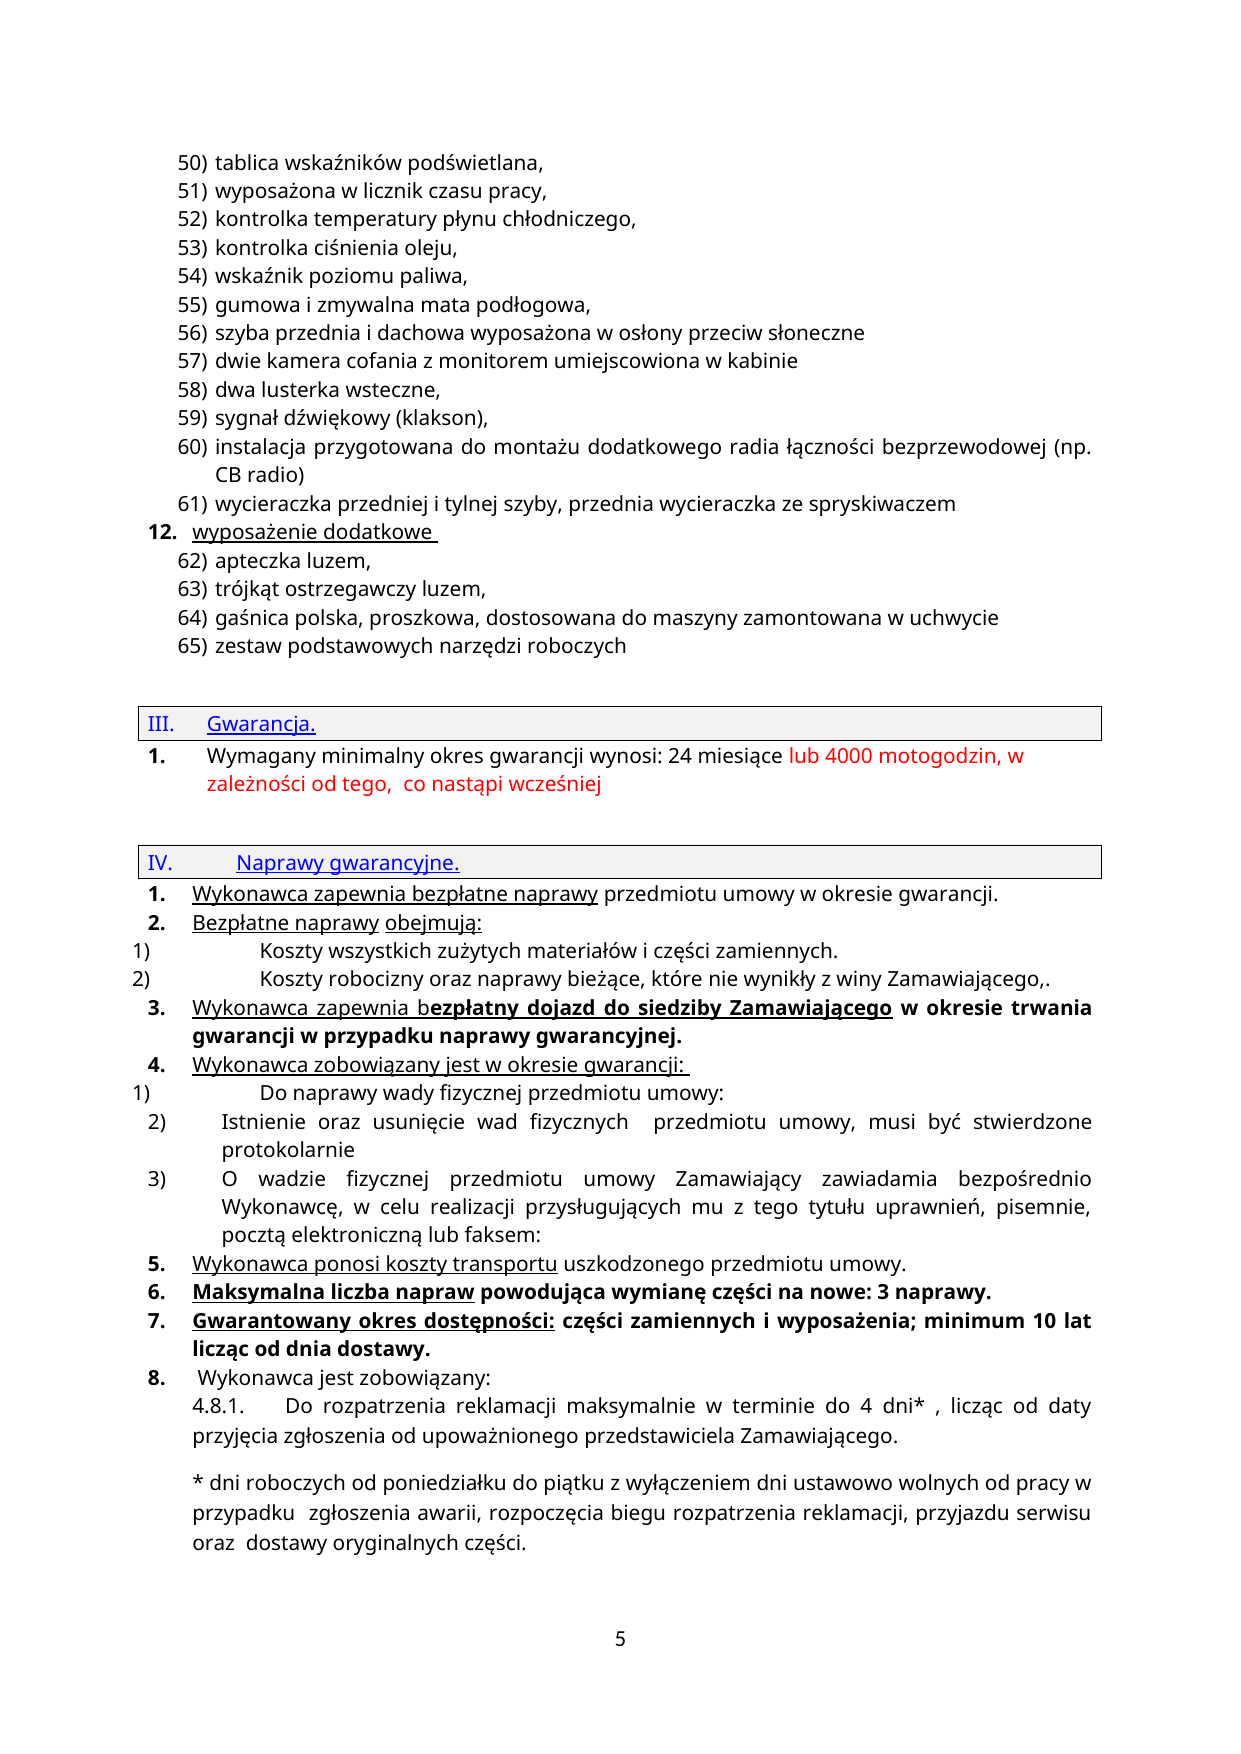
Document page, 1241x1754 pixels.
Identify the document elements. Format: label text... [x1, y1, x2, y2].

list Koszty robocizny oraz naprawy bieżące, które nie wynikły z winy Zamawiającego,. [132, 964, 1093, 993]
list Do naprawy wady fizycznej przedmiotu umowy: [132, 1078, 1093, 1107]
list apteczka luzem, [177, 546, 1093, 574]
list kontrolka ciśnienia oleju, [177, 233, 1093, 261]
list Istnienie oraz usunięcie wad fizycznych przedmiotu umowy, musi być stwierdzone protokolarnie [148, 1107, 1093, 1164]
list Gwarantowany okres dostępności: części zamiennych i wyposażenia; minimum 10 lat licząc od dnia dostawy. [148, 1306, 1093, 1363]
list Wykonawca zobowiązany jest w okresie gwarancji: [148, 1050, 1093, 1078]
list Wykonawca ponosi koszty transportu uszkodzonego przedmiotu umowy. [148, 1249, 1093, 1277]
list sygnał dźwiękowy (klakson), [177, 403, 1093, 432]
list dwie kamera cofania z monitorem umiejscowiona w kabinie [177, 347, 1093, 375]
list Wykonawca jest zobowiązany: [148, 1363, 1093, 1391]
list instalacja przygotowana do montażu dodatkowego radia łączności bezprzewodowej (np. CB radio) [177, 432, 1093, 489]
list gumowa i zmywalna mata podłogowa, [177, 290, 1093, 318]
list Maksymalna liczba napraw powodująca wymianę części na nowe: 3 naprawy. [148, 1277, 1093, 1306]
list trójkąt ostrzegawczy luzem, [177, 574, 1093, 603]
list wyposażona w licznik czasu pracy, [177, 176, 1093, 204]
list Wymagany minimalny okres gwarancji wynosi: 24 miesiące lub 4000 motogodzin, w zależności od tego, co nastąpi wcześniej [148, 741, 1093, 798]
list Koszty wszystkich zużytych materiałów i części zamiennych. [132, 936, 1093, 964]
list tablica wskaźników podświetlana, [177, 148, 1093, 176]
list Wykonawca zapewnia bezpłatne naprawy przedmiotu umowy w okresie gwarancji. [148, 879, 1093, 908]
text 4.8.1. Do rozpatrzenia reklamacji maksymalnie w terminie do 4 dni* , licząc od daty przyjęcia zgłoszenia od upoważnionego przedstawiciela Zamawiającego. [192, 1391, 1093, 1450]
list O wadzie fizycznej przedmiotu umowy Zamawiający zawiadamia bezpośrednio Wykonawcę, w celu realizacji przysługujących mu z tego tytułu uprawnień, pisemnie, pocztą elektroniczną lub faksem: [148, 1164, 1093, 1249]
list zestaw podstawowych narzędzi roboczych [177, 631, 1093, 659]
list dwa lusterka wsteczne, [177, 375, 1093, 403]
list Gwarancja. [139, 707, 1101, 740]
list Bezpłatne naprawy obejmują: [148, 908, 1093, 936]
list wycieraczka przedniej i tylnej szyby, przednia wycieraczka ze spryskiwaczem [177, 489, 1093, 517]
list szyba przednia i dachowa wyposażona w osłony przeciw słoneczne [177, 318, 1093, 347]
list Wykonawca zapewnia bezpłatny dojazd do siedziby Zamawiającego w okresie trwania gwarancji w przypadku naprawy gwarancyjnej. [148, 993, 1093, 1050]
title wyposażenie dodatkowe [148, 517, 1093, 546]
list kontrolka temperatury płynu chłodniczego, [177, 204, 1093, 233]
list Naprawy gwarancyjne. [139, 846, 1101, 878]
list gaśnica polska, proszkowa, dostosowana do maszyny zamontowana w uchwycie [177, 603, 1093, 631]
list wskaźnik poziomu paliwa, [177, 261, 1093, 290]
